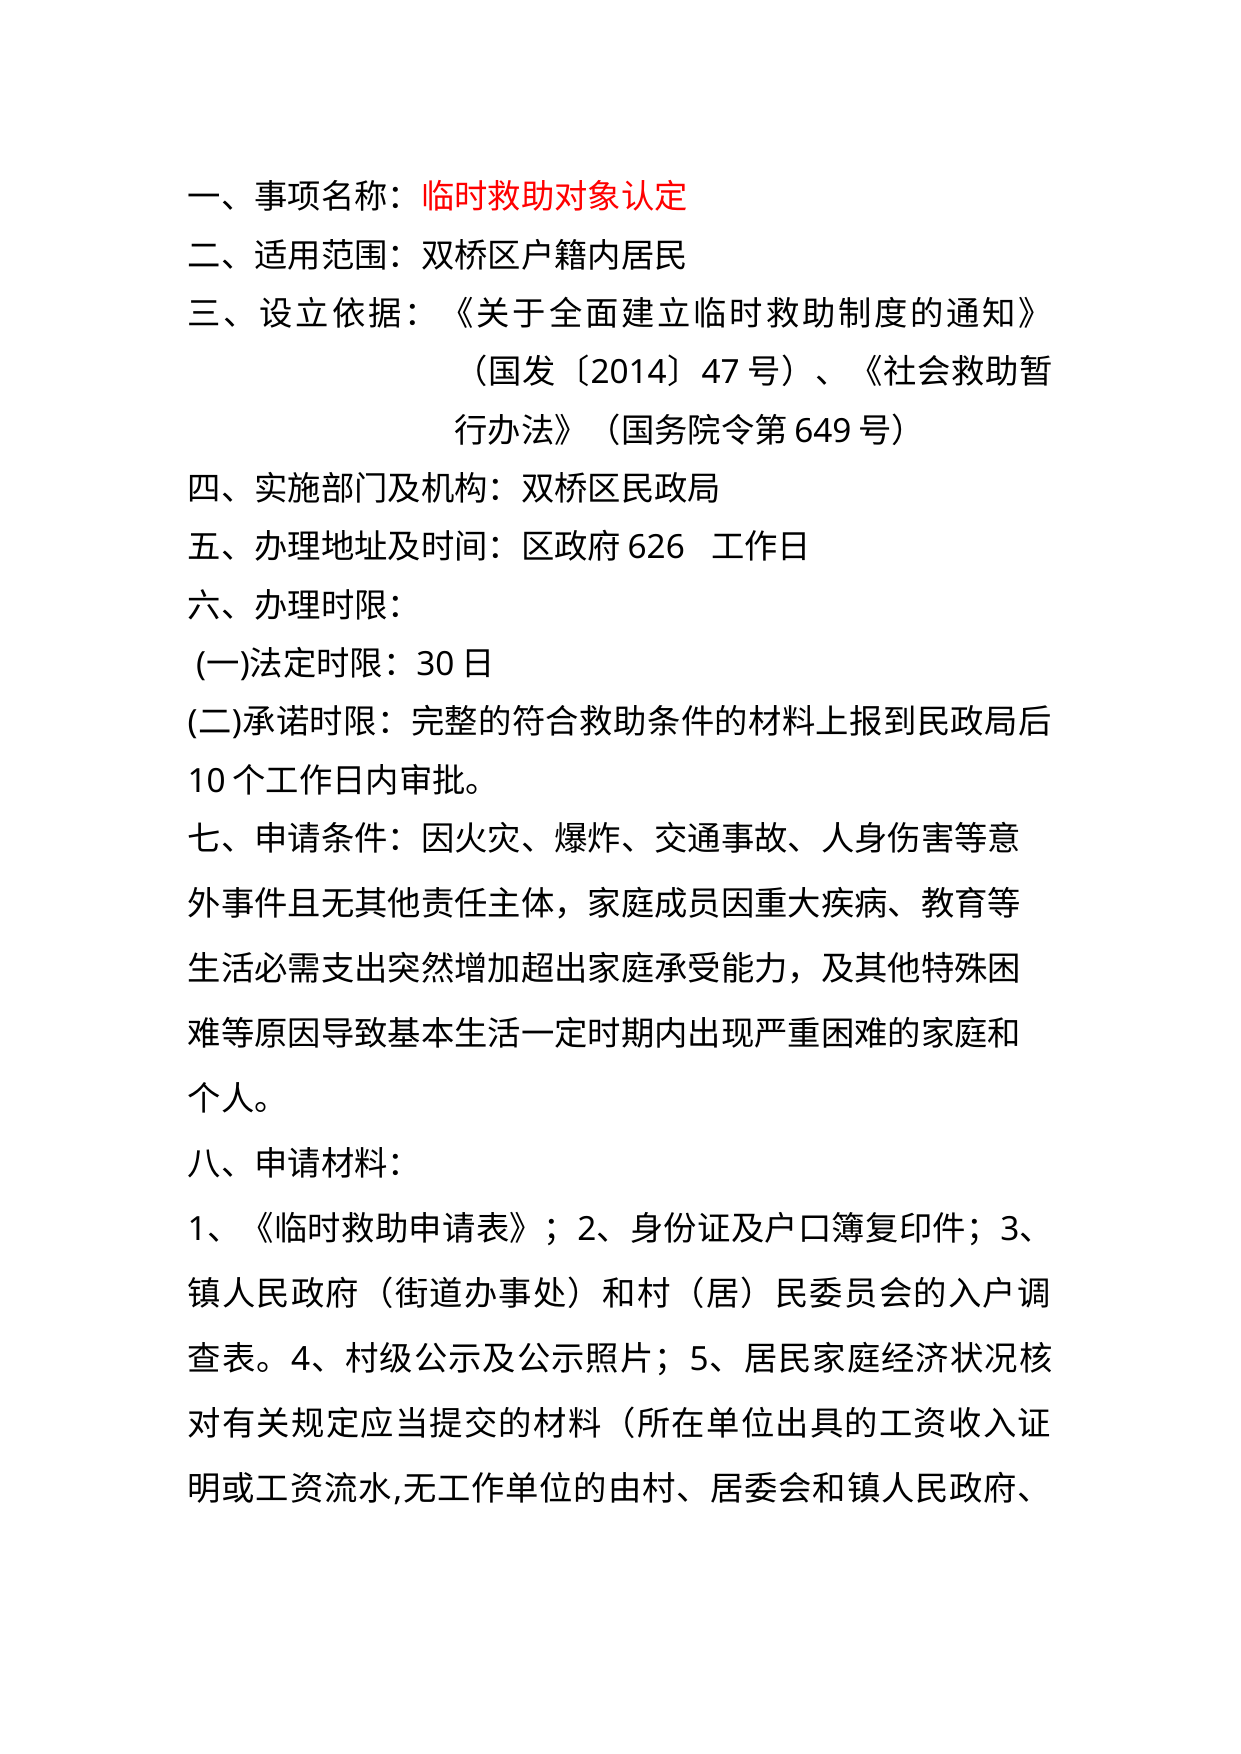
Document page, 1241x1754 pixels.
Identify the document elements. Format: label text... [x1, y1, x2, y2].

text 八、申请材料： [187, 1129, 1053, 1194]
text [187, 1194, 1053, 1519]
text 三、设立依据：《关于全面建立临时救助制度的通知》（国发〔2014〕47号）、《社会救助暂行办法》（国务院令第649号） [187, 279, 1053, 454]
text 四、实施部门及机构：双桥区民政局 [187, 454, 1053, 512]
text (一)法定时限：30日 [187, 629, 1053, 687]
text 六、办理时限： [187, 570, 1053, 629]
text 五、办理地址及时间：区政府626 工作日 [187, 512, 1053, 570]
text (二)承诺时限：完整的符合救助条件的材料上报到民政局后10个工作日内审批。 [187, 687, 1053, 804]
text 七、申请条件：因火灾、爆炸、交通事故、人身伤害等意外事件且无其他责任主体，家庭成员因重大疾病、教育等生活必需支出突然增加超出家庭承受能力，及其他特殊困难等原因导致基本生活一定时期内出现严重困难的家庭和个人。 [187, 804, 1053, 1129]
text 二、适用范围：双桥区户籍内居民 [187, 220, 1053, 279]
text 一、事项名称：临时救助对象认定 [187, 162, 1053, 220]
